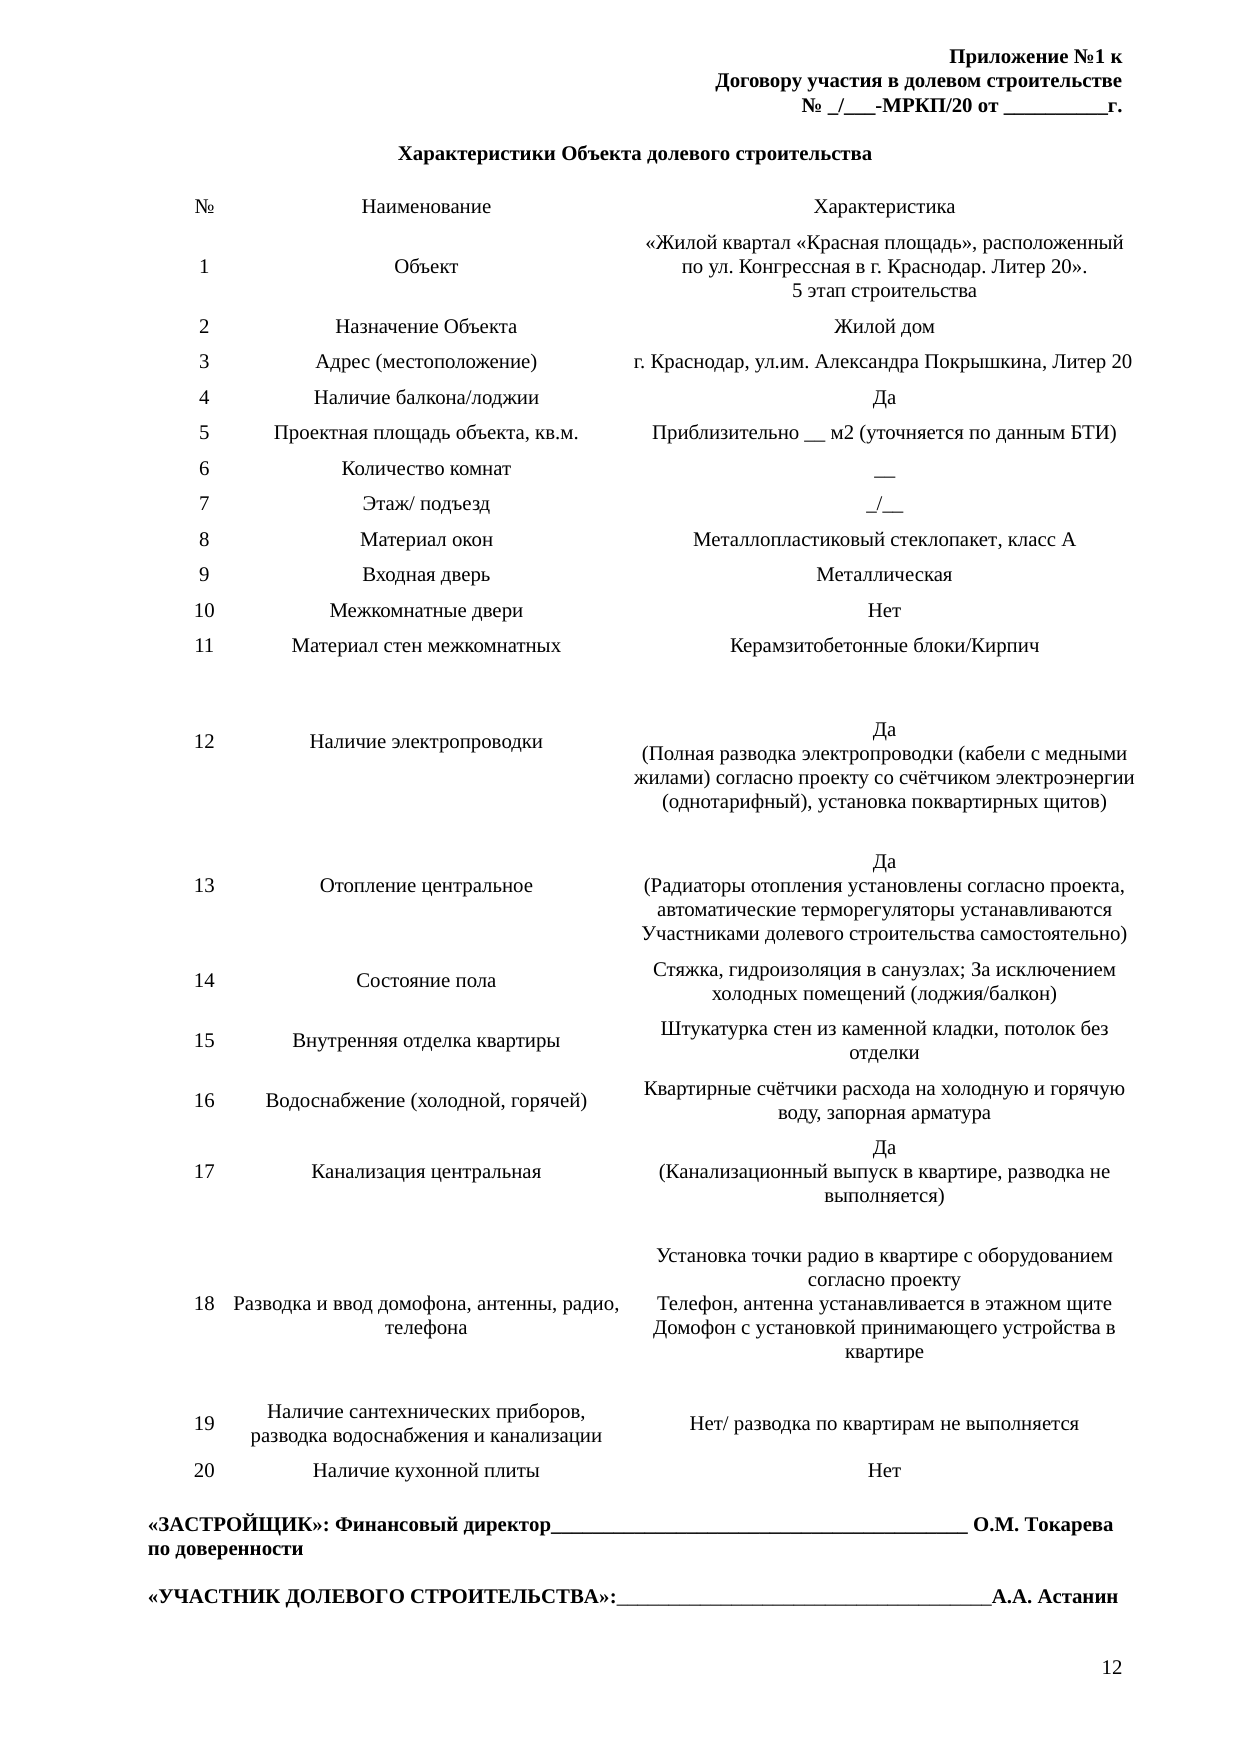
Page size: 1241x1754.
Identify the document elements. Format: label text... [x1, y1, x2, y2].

table_cell Металлическая [628, 557, 1141, 592]
table_cell Материал стен межкомнатных [225, 628, 628, 663]
table_cell Количество комнат [225, 450, 628, 486]
table_cell 12 [184, 663, 224, 819]
table_cell Нет [628, 1453, 1141, 1488]
text по доверенности [148, 1536, 1122, 1560]
table_cell __ [628, 450, 1141, 486]
table_header Наименование [225, 189, 628, 224]
table_cell Межкомнатные двери [225, 592, 628, 628]
table_cell 1 [184, 224, 224, 308]
table_cell Да (Радиаторы отопления установлены согласно проекта, автоматические терморегуляторы устанавливаются Участниками долевого строительства самостоятельно) [628, 819, 1141, 951]
table_cell Материал окон [225, 521, 628, 557]
table_cell Внутренняя отделка квартиры [225, 1010, 628, 1070]
table_cell 11 [184, 628, 224, 663]
table_cell Объект [225, 224, 628, 308]
table_cell 19 [184, 1393, 224, 1453]
text Приложение №1 к [148, 44, 1122, 68]
table_cell 18 [184, 1213, 224, 1393]
table_cell Разводка и ввод домофона, антенны, радио, телефона [225, 1213, 628, 1393]
table_cell 17 [184, 1130, 224, 1213]
table_cell 2 [184, 308, 224, 343]
table_cell Отопление центральное [225, 819, 628, 951]
table_cell _/__ [628, 486, 1141, 521]
table_cell Наличие балкона/лоджии [225, 379, 628, 414]
table_header Характеристика [628, 189, 1141, 224]
text «УЧАСТНИК ДОЛЕВОГО СТРОИТЕЛЬСТВА»:____________________________________А.А. Астанин [148, 1584, 1122, 1608]
table_cell 4 [184, 379, 224, 414]
table_cell Состояние пола [225, 951, 628, 1010]
table_header № [184, 189, 224, 224]
table_cell Наличие кухонной плиты [225, 1453, 628, 1488]
table_cell Керамзитобетонные блоки/Кирпич [628, 628, 1141, 663]
table_cell 15 [184, 1010, 224, 1070]
table_cell Штукатурка стен из каменной кладки, потолок без отделки [628, 1010, 1141, 1070]
table_cell Наличие электропроводки [225, 663, 628, 819]
table_cell 7 [184, 486, 224, 521]
table_cell Нет/ разводка по квартирам не выполняется [628, 1393, 1141, 1453]
table_cell Стяжка, гидроизоляция в санузлах; За исключением холодных помещений (лоджия/балкон) [628, 951, 1141, 1010]
table_cell Наличие сантехнических приборов, разводка водоснабжения и канализации [225, 1393, 628, 1453]
table_cell Да (Канализационный выпуск в квартире, разводка не выполняется) [628, 1130, 1141, 1213]
table_cell 9 [184, 557, 224, 592]
text Характеристики Объекта долевого строительства [148, 141, 1122, 165]
table_cell Водоснабжение (холодной, горячей) [225, 1070, 628, 1129]
table_cell Проектная площадь объекта, кв.м. [225, 415, 628, 450]
table_cell 5 [184, 415, 224, 450]
table_cell 20 [184, 1453, 224, 1488]
table_cell 10 [184, 592, 224, 628]
table_cell Назначение Объекта [225, 308, 628, 343]
text Договору участия в долевом строительстве [148, 68, 1122, 92]
table_cell Приблизительно __ м2 (уточняется по данным БТИ) [628, 415, 1141, 450]
table_cell Да (Полная разводка электропроводки (кабели с медными жилами) согласно проекту со счётчиком электроэнергии (однотарифный), установка поквартирных щитов) [628, 663, 1141, 819]
table_cell 13 [184, 819, 224, 951]
table_cell Квартирные счётчики расхода на холодную и горячую воду, запорная арматура [628, 1070, 1141, 1129]
table_cell Нет [628, 592, 1141, 628]
table_cell Металлопластиковый стеклопакет, класс А [628, 521, 1141, 557]
text «ЗАСТРОЙЩИК»: Финансовый директор________________________________________ О.М. Токарева [148, 1512, 1122, 1536]
table_cell Входная дверь [225, 557, 628, 592]
table_cell 6 [184, 450, 224, 486]
table_cell Установка точки радио в квартире с оборудованием согласно проекту Телефон, антенна устанавливается в этажном щите Домофон с установкой принимающего устройства в квартире [628, 1213, 1141, 1393]
table_cell 16 [184, 1070, 224, 1129]
text № _/___-МРКП/20 от __________г. [148, 92, 1122, 117]
table_cell Канализация центральная [225, 1130, 628, 1213]
table_cell Этаж/ подъезд [225, 486, 628, 521]
table_cell Адрес (местоположение) [225, 344, 628, 379]
table_cell Жилой дом [628, 308, 1141, 343]
table_cell «Жилой квартал «Красная площадь», расположенный по ул. Конгрессная в г. Краснодар. Литер 20». 5 этап строительства [628, 224, 1141, 308]
table_cell 3 [184, 344, 224, 379]
table_cell 8 [184, 521, 224, 557]
table_cell Да [628, 379, 1141, 414]
table_cell г. Краснодар, ул.им. Александра Покрышкина, Литер 20 [628, 344, 1141, 379]
table_cell 14 [184, 951, 224, 1010]
